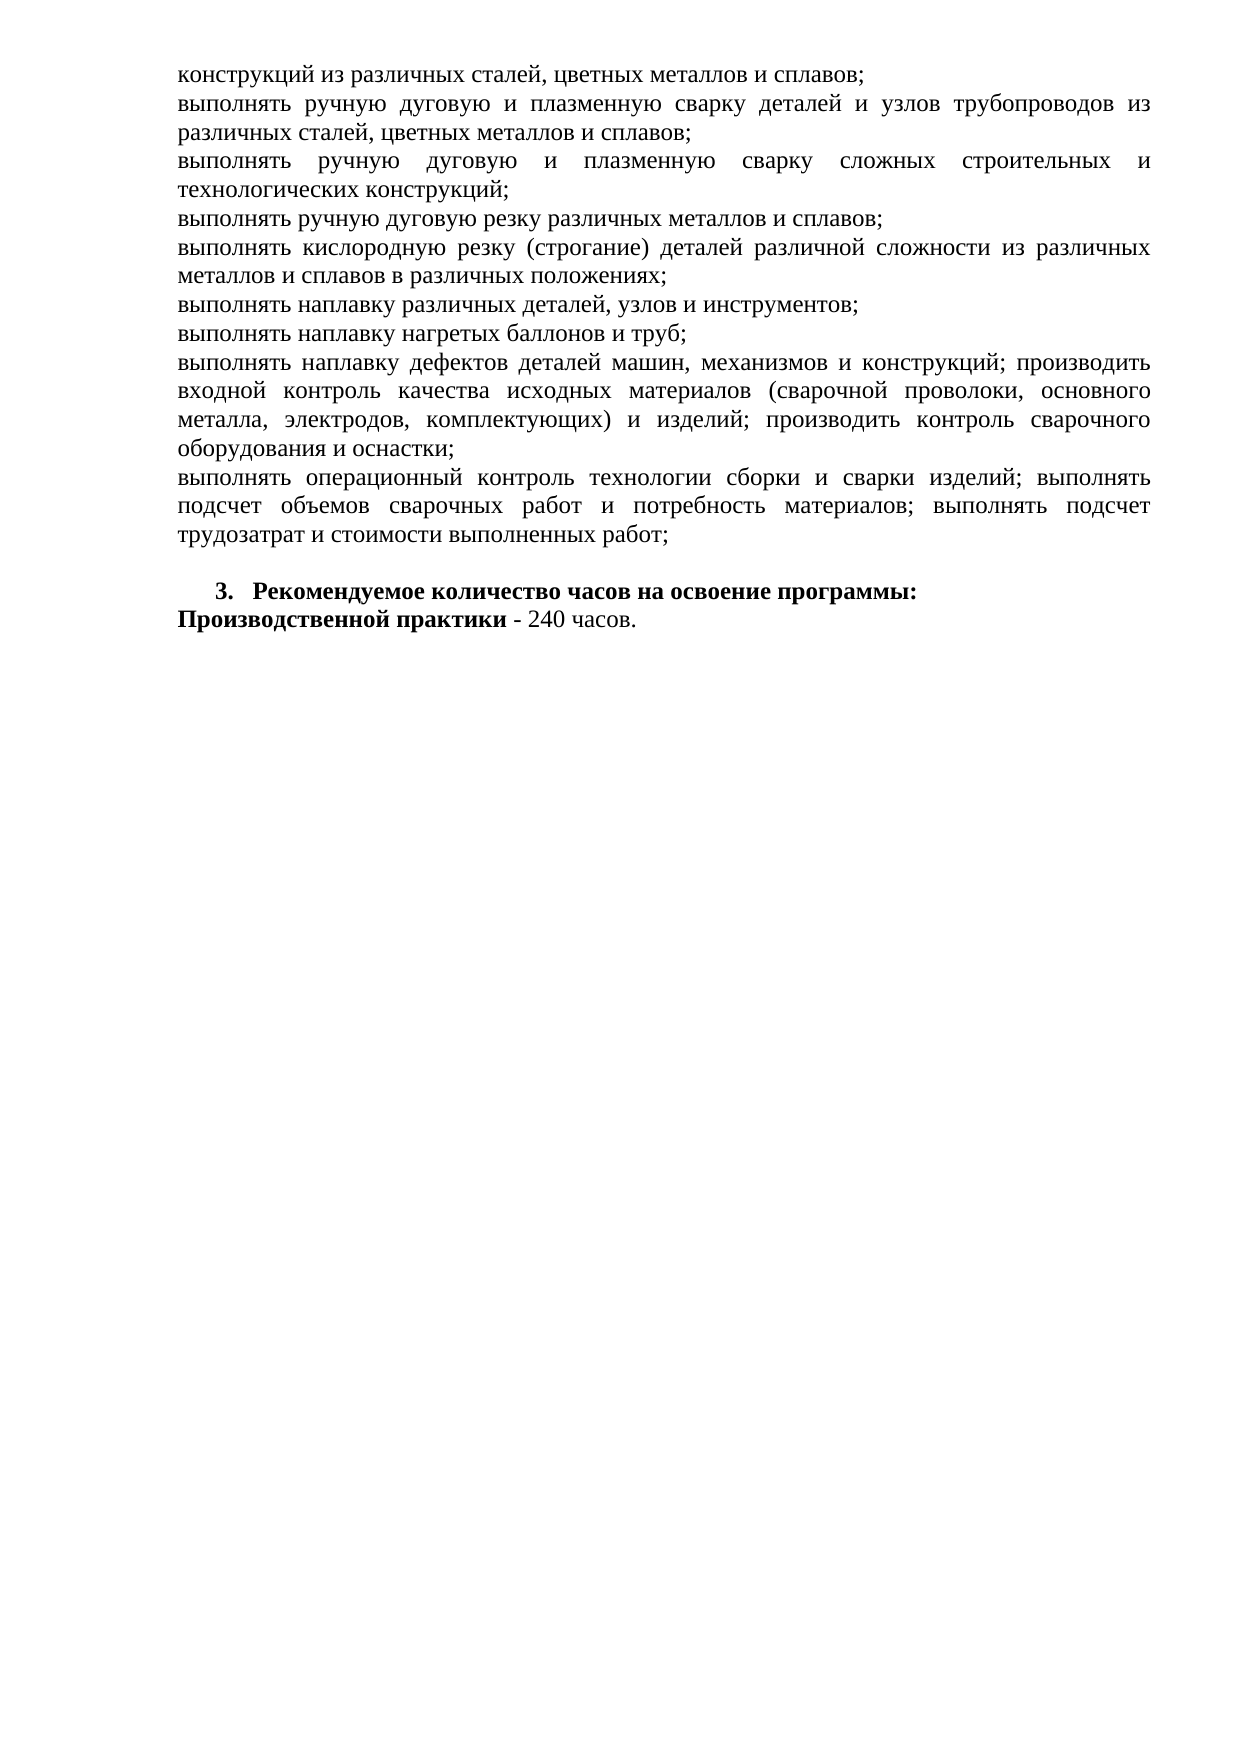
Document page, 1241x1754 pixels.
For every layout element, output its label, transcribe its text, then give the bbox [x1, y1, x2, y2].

text выполнять наплавку различных деталей, узлов и инструментов; [177, 289, 1152, 318]
text выполнять наплавку нагретых баллонов и труб; [177, 318, 1152, 347]
text выполнять наплавку дефектов деталей машин, механизмов и конструкций; производить входной контроль качества исходных материалов (сварочной проволоки, основного металла, электродов, комплектующих) и изделий; производить контроль сварочного оборудования и оснастки; [177, 347, 1152, 462]
text выполнять кислородную резку (строгание) деталей различной сложности из различных металлов и сплавов в различных положениях; [177, 232, 1152, 289]
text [177, 59, 1152, 88]
text Производственной практики - 240 часов. [177, 605, 1152, 634]
text выполнять ручную дуговую и плазменную сварку деталей и узлов трубопроводов из различных сталей, цветных металлов и сплавов; [177, 88, 1152, 145]
text выполнять ручную дуговую резку различных металлов и сплавов; [177, 203, 1152, 232]
list Рекомендуемое количество часов на освоение программы: [215, 577, 1152, 605]
text выполнять операционный контроль технологии сборки и сварки изделий; выполнять подсчет объемов сварочных работ и потребность материалов; выполнять подсчет трудозатрат и стоимости выполненных работ; [177, 462, 1152, 548]
text выполнять ручную дуговую и плазменную сварку сложных строительных и технологических конструкций; [177, 145, 1152, 203]
